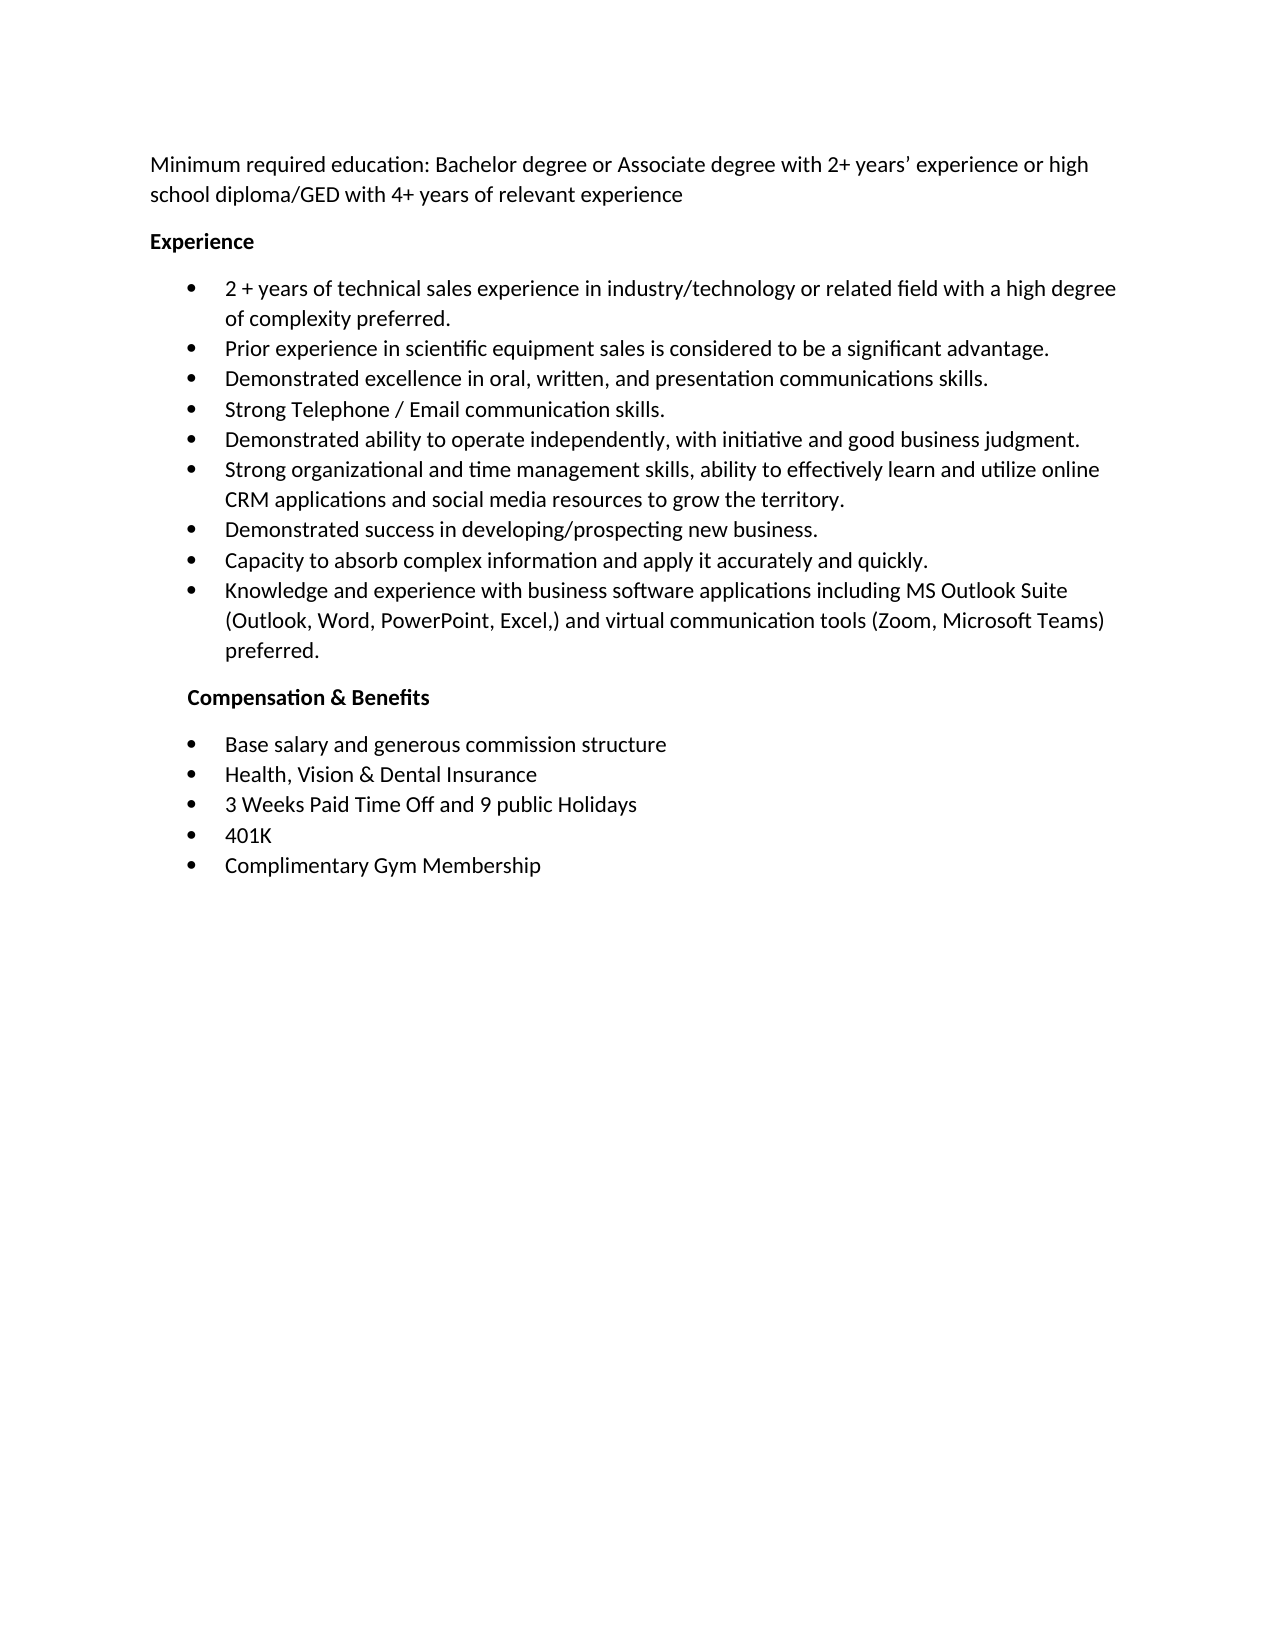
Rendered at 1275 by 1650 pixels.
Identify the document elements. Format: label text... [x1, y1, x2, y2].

list Knowledge and experience with business software applications including MS Outlook Suite (Outlook, Word, PowerPoint, Excel,) and virtual communication tools (Zoom, Microsoft Teams) preferred. [187, 576, 1125, 664]
list Strong organizational and time management skills, ability to effectively learn and utilize online CRM applications and social media resources to grow the territory. [187, 455, 1125, 513]
list 2 + years of technical sales experience in industry/technology or related field with a high degree of complexity preferred. [187, 274, 1125, 332]
list Complimentary Gym Membership [187, 851, 1125, 879]
list Capacity to absorb complex information and apply it accurately and quickly. [187, 546, 1125, 574]
list Prior experience in scientific equipment sales is considered to be a significant advantage. [187, 334, 1125, 362]
list 401K [187, 821, 1125, 849]
list 3 Weeks Paid Time Off and 9 public Holidays [187, 791, 1125, 819]
list Demonstrated excellence in oral, written, and presentation communications skills. [187, 364, 1125, 393]
text Minimum required education: Bachelor degree or Associate degree with 2+ years’ experience or high school diploma/GED with 4+ years of relevant experience [150, 150, 1125, 208]
text Experience [150, 227, 1125, 255]
list Demonstrated ability to operate independently, with initiative and good business judgment. [187, 425, 1125, 453]
list Health, Vision & Dental Insurance [187, 760, 1125, 788]
text Compensation & Benefits [187, 683, 1125, 711]
list Demonstrated success in developing/prospecting new business. [187, 516, 1125, 544]
list Base salary and generous commission structure [187, 730, 1125, 758]
list Strong Telephone / Email communication skills. [187, 395, 1125, 423]
